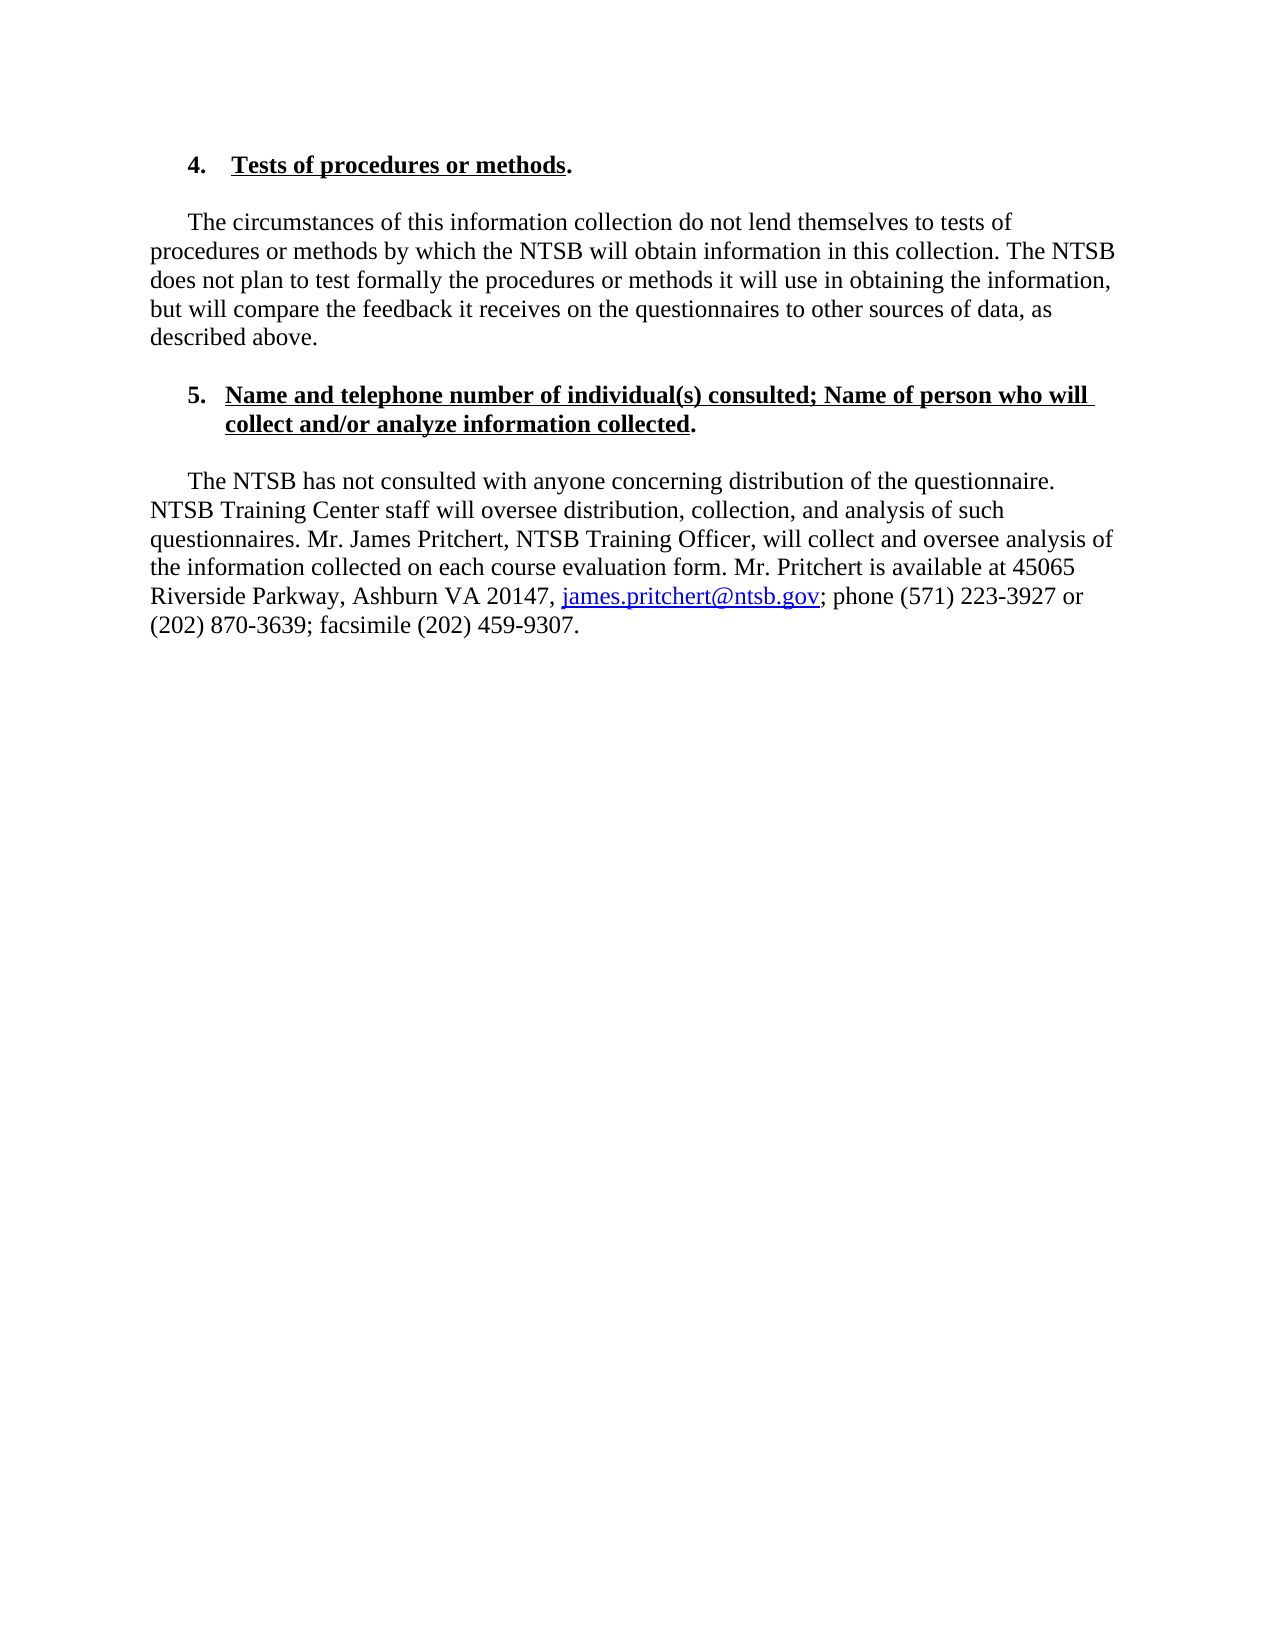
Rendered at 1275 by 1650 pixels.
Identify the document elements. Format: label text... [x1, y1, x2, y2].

list Tests of procedures or methods. [187, 150, 1125, 179]
text The NTSB has not consulted with anyone concerning distribution of the questionnaire. NTSB Training Center staff will oversee distribution, collection, and analysis of such questionnaires. Mr. James Pritchert, NTSB Training Officer, will collect and oversee analysis of the information collected on each course evaluation form. Mr. Pritchert is available at 45065 Riverside Parkway, Ashburn VA 20147, james.pritchert@ntsb.gov; phone (571) 223-3927 or (202) 870-3639; facsimile (202) 459-9307. [150, 466, 1125, 639]
list Name and telephone number of individual(s) consulted; Name of person who will collect and/or analyze information collected. [187, 380, 1125, 437]
text The circumstances of this information collection do not lend themselves to tests of procedures or methods by which the NTSB will obtain information in this collection. The NTSB does not plan to test formally the procedures or methods it will use in obtaining the information, but will compare the feedback it receives on the questionnaires to other sources of data, as described above. [150, 207, 1125, 351]
